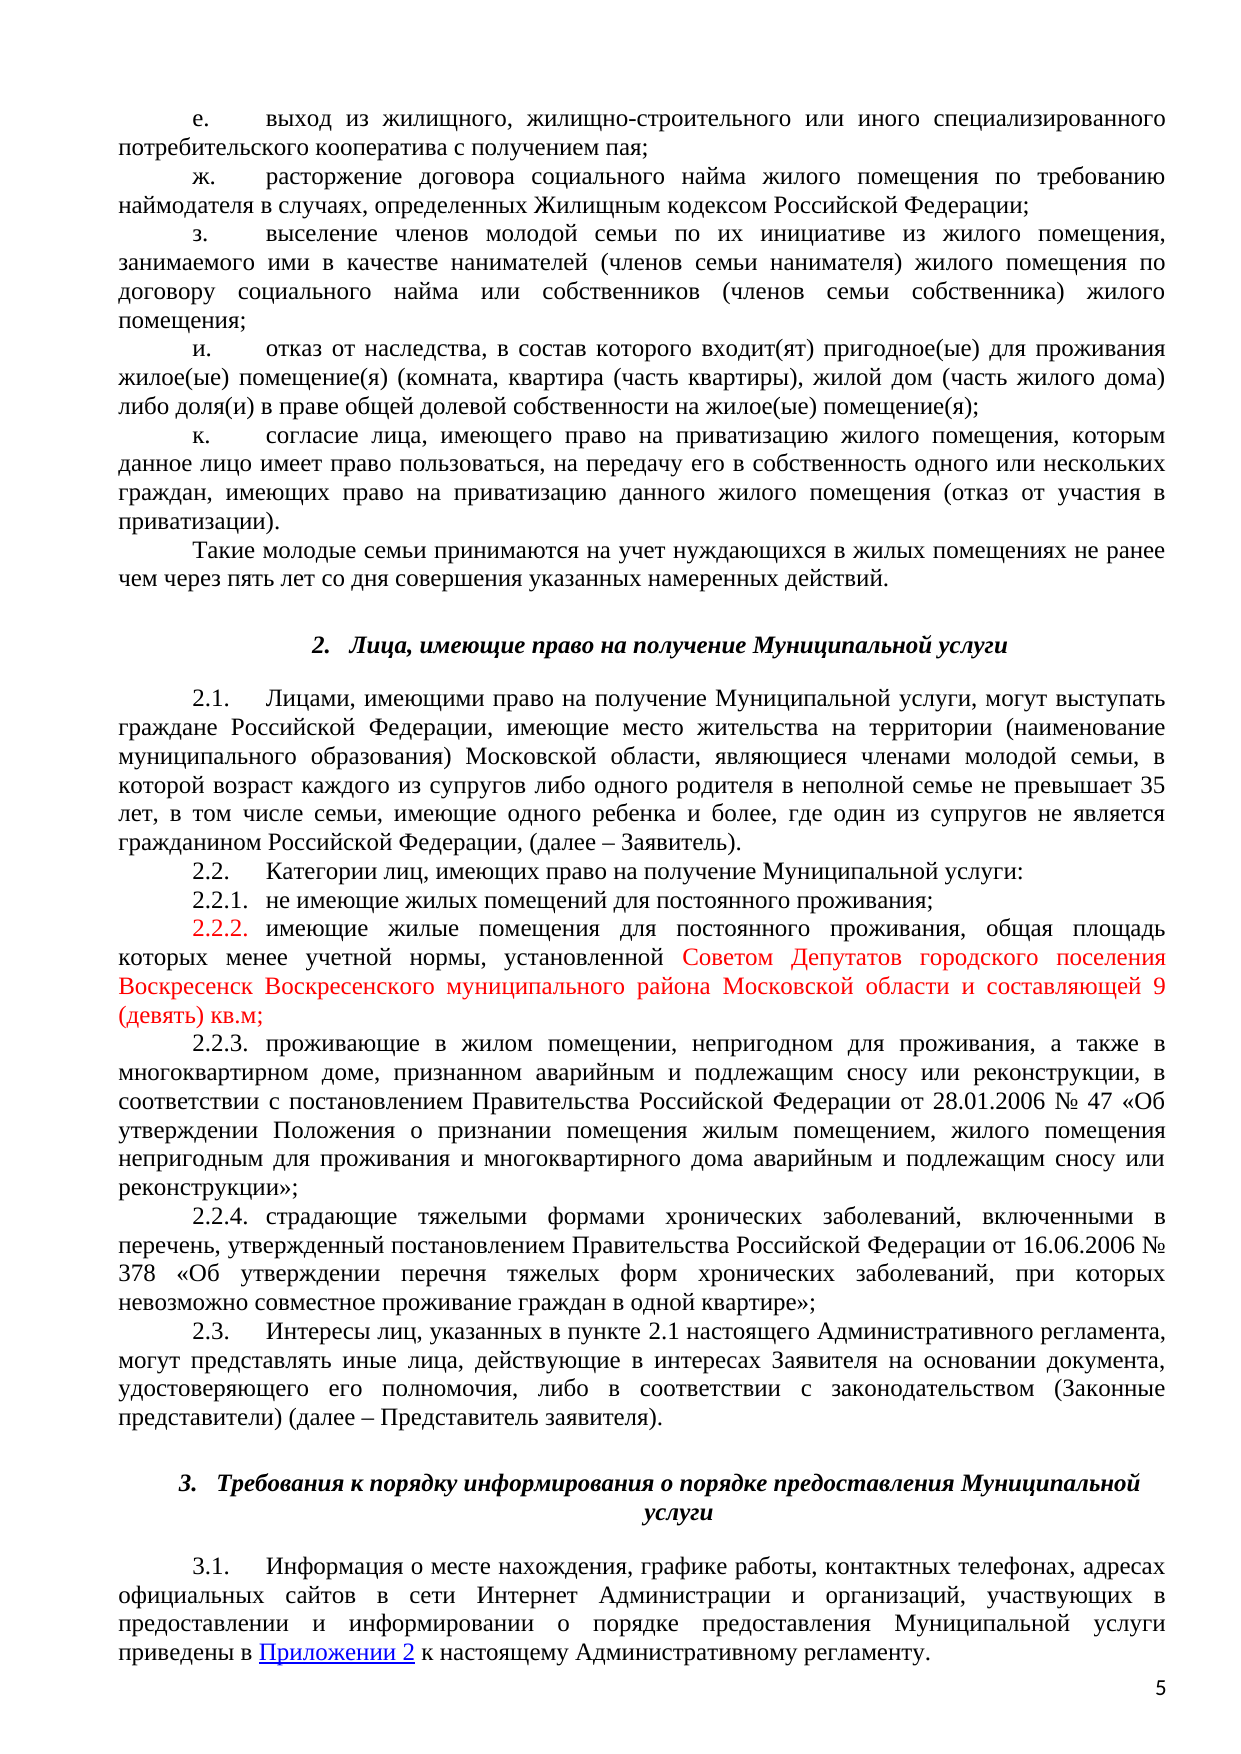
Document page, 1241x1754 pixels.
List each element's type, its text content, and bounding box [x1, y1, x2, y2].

list Лицами, имеющими право на получение Муниципальной услуги, могут выступать граждане Российской Федерации, имеющие место жительства на территории (наименование муниципального образования) Московской области, являющиеся членами молодой семьи, в которой возраст каждого из супругов либо одного родителя в неполной семье не превышает 35 лет, в том числе семьи, имеющие одного ребенка и более, где один из супругов не является гражданином Российской Федерации, (далее – Заявитель). [118, 683, 1167, 856]
list Лица, имеющие право на получение Муниципальной услуги [156, 630, 1167, 658]
list не имеющие жилых помещений для постоянного проживания; [118, 885, 1167, 913]
list Интересы лиц, указанных в пункте 2.1 настоящего Административного регламента, могут представлять иные лица, действующие в интересах Заявителя на основании документа, удостоверяющего его полномочия, либо в соответствии с законодательством (Законные представители) (далее – Представитель заявителя). [118, 1316, 1167, 1431]
list страдающие тяжелыми формами хронических заболеваний, включенными в перечень, утвержденный постановлением Правительства Российской Федерации от 16.06.2006 № 378 «Об утверждении перечня тяжелых форм хронических заболеваний, при которых невозможно совместное проживание граждан в одной квартире»; [118, 1201, 1167, 1316]
list проживающие в жилом помещении, непригодном для проживания, а также в многоквартирном доме, признанном аварийным и подлежащим сносу или реконструкции, в соответствии с постановлением Правительства Российской Федерации от 28.01.2006 № 47 «Об утверждении Положения о признании помещения жилым помещением, жилого помещения непригодным для проживания и многоквартирного дома аварийным и подлежащим сносу или реконструкции»; [118, 1028, 1167, 1201]
list отказ от наследства, в состав которого входит(ят) пригодное(ые) для проживания жилое(ые) помещение(я) (комната, квартира (часть квартиры), жилой дом (часть жилого дома) либо доля(и) в праве общей долевой собственности на жилое(ые) помещение(я); [118, 333, 1167, 420]
list Информация о месте нахождения, графике работы, контактных телефонах, адресах официальных сайтов в сети Интернет Администрации и организаций, участвующих в предоставлении и информировании о порядке предоставления Муниципальной услуги приведены в Приложении 2 к настоящему Административному регламенту. [118, 1551, 1167, 1666]
list выход из жилищного, жилищно-строительного или иного специализированного потребительского кооператива с получением пая; [118, 103, 1167, 161]
list имеющие жилые помещения для постоянного проживания, общая площадь которых менее учетной нормы, установленной Советом Депутатов городского поселения Воскресенск Воскресенского муниципального района Московской области и составляющей 9 (девять) кв.м; [118, 913, 1167, 1028]
list выселение членов молодой семьи по их инициативе из жилого помещения, занимаемого ими в качестве нанимателей (членов семьи нанимателя) жилого помещения по договору социального найма или собственников (членов семьи собственника) жилого помещения; [118, 218, 1167, 333]
list согласие лица, имеющего право на приватизацию жилого помещения, которым данное лицо имеет право пользоваться, на передачу его в собственность одного или нескольких граждан, имеющих право на приватизацию данного жилого помещения (отказ от участия в приватизации). [118, 420, 1167, 535]
list Требования к порядку информирования о порядке предоставления Муниципальной услуги [156, 1468, 1167, 1526]
text Такие молодые семьи принимаются на учет нуждающихся в жилых помещениях не ранее чем через пять лет со дня совершения указанных намеренных действий. [118, 535, 1167, 592]
list Категории лиц, имеющих право на получение Муниципальной услуги: [118, 856, 1167, 885]
list расторжение договора социального найма жилого помещения по требованию наймодателя в случаях, определенных Жилищным кодексом Российской Федерации; [118, 161, 1167, 218]
